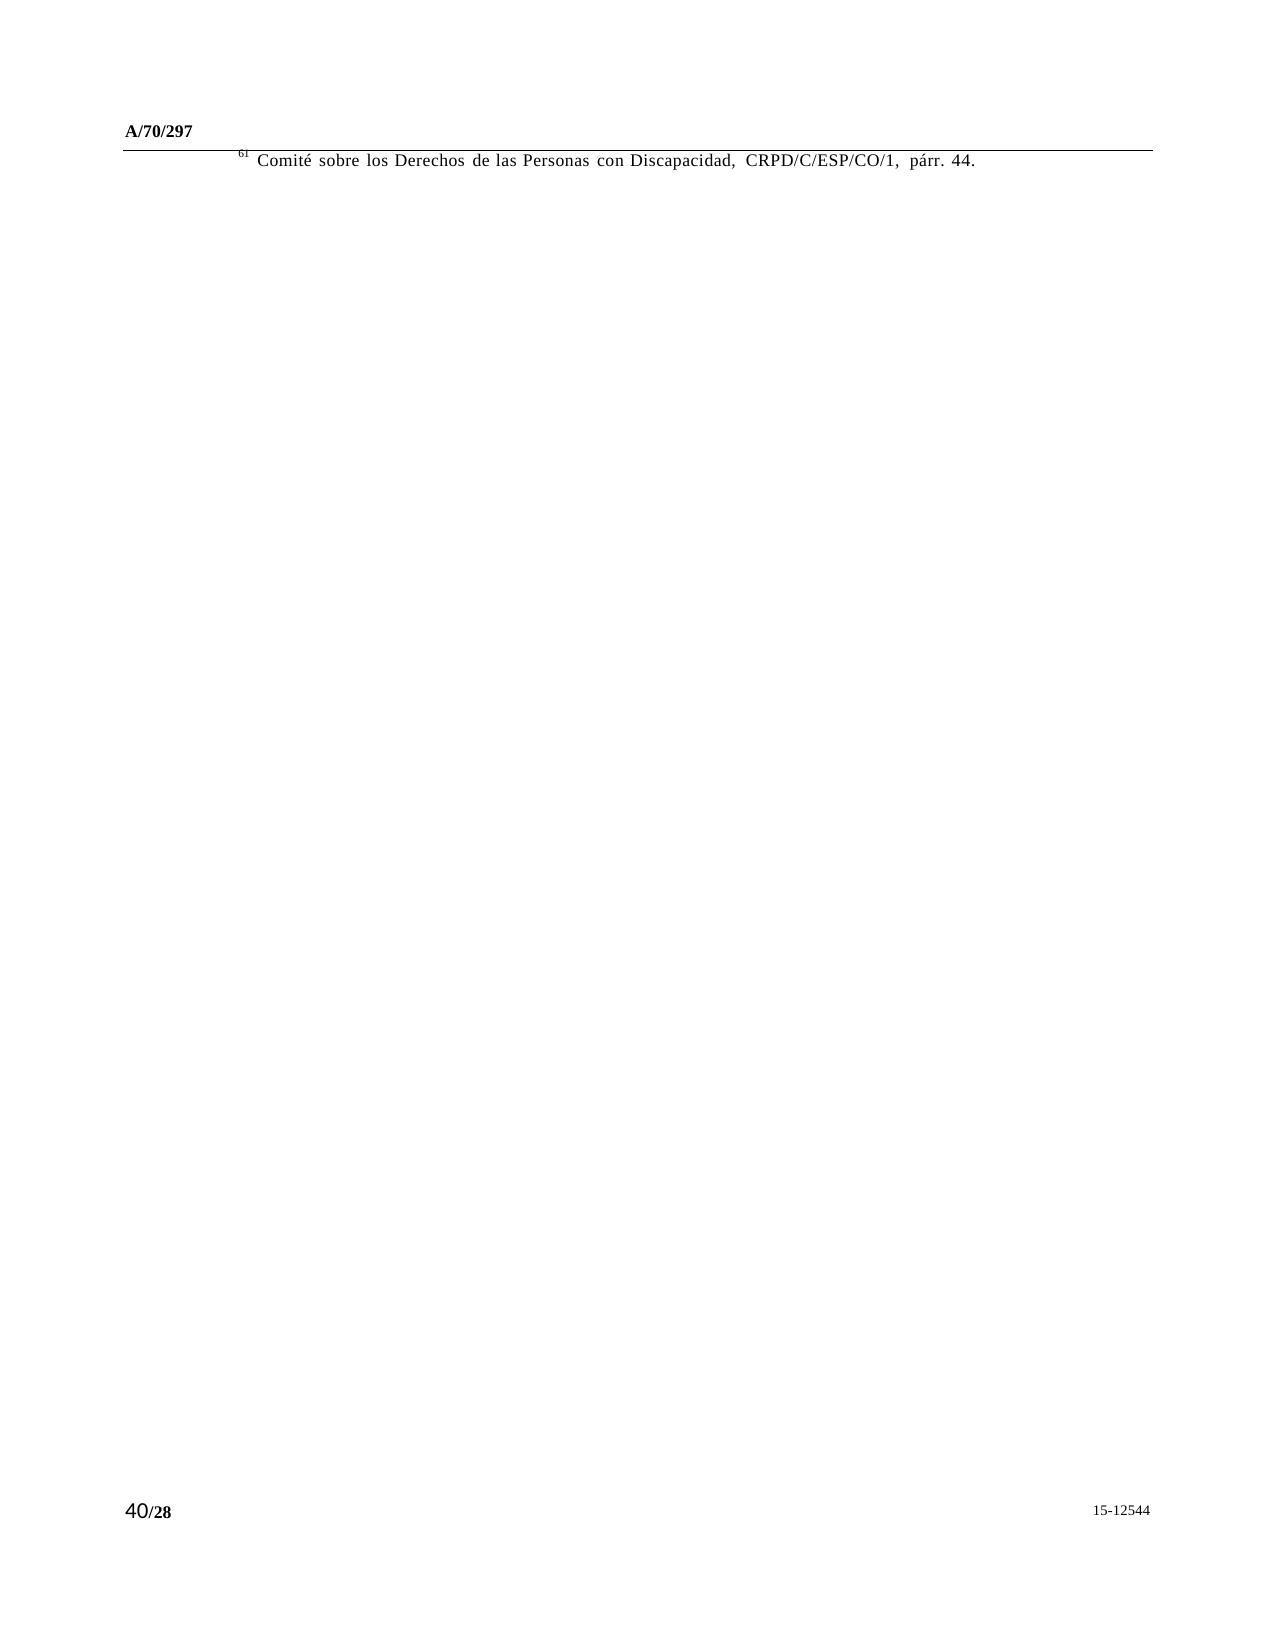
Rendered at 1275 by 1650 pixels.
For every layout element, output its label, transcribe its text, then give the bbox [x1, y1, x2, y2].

text 61 Comité sobre los Derechos de las Personas con Discapacidad, CRPD/C/ESP/CO/1, párr. 44. [238, 148, 1167, 170]
